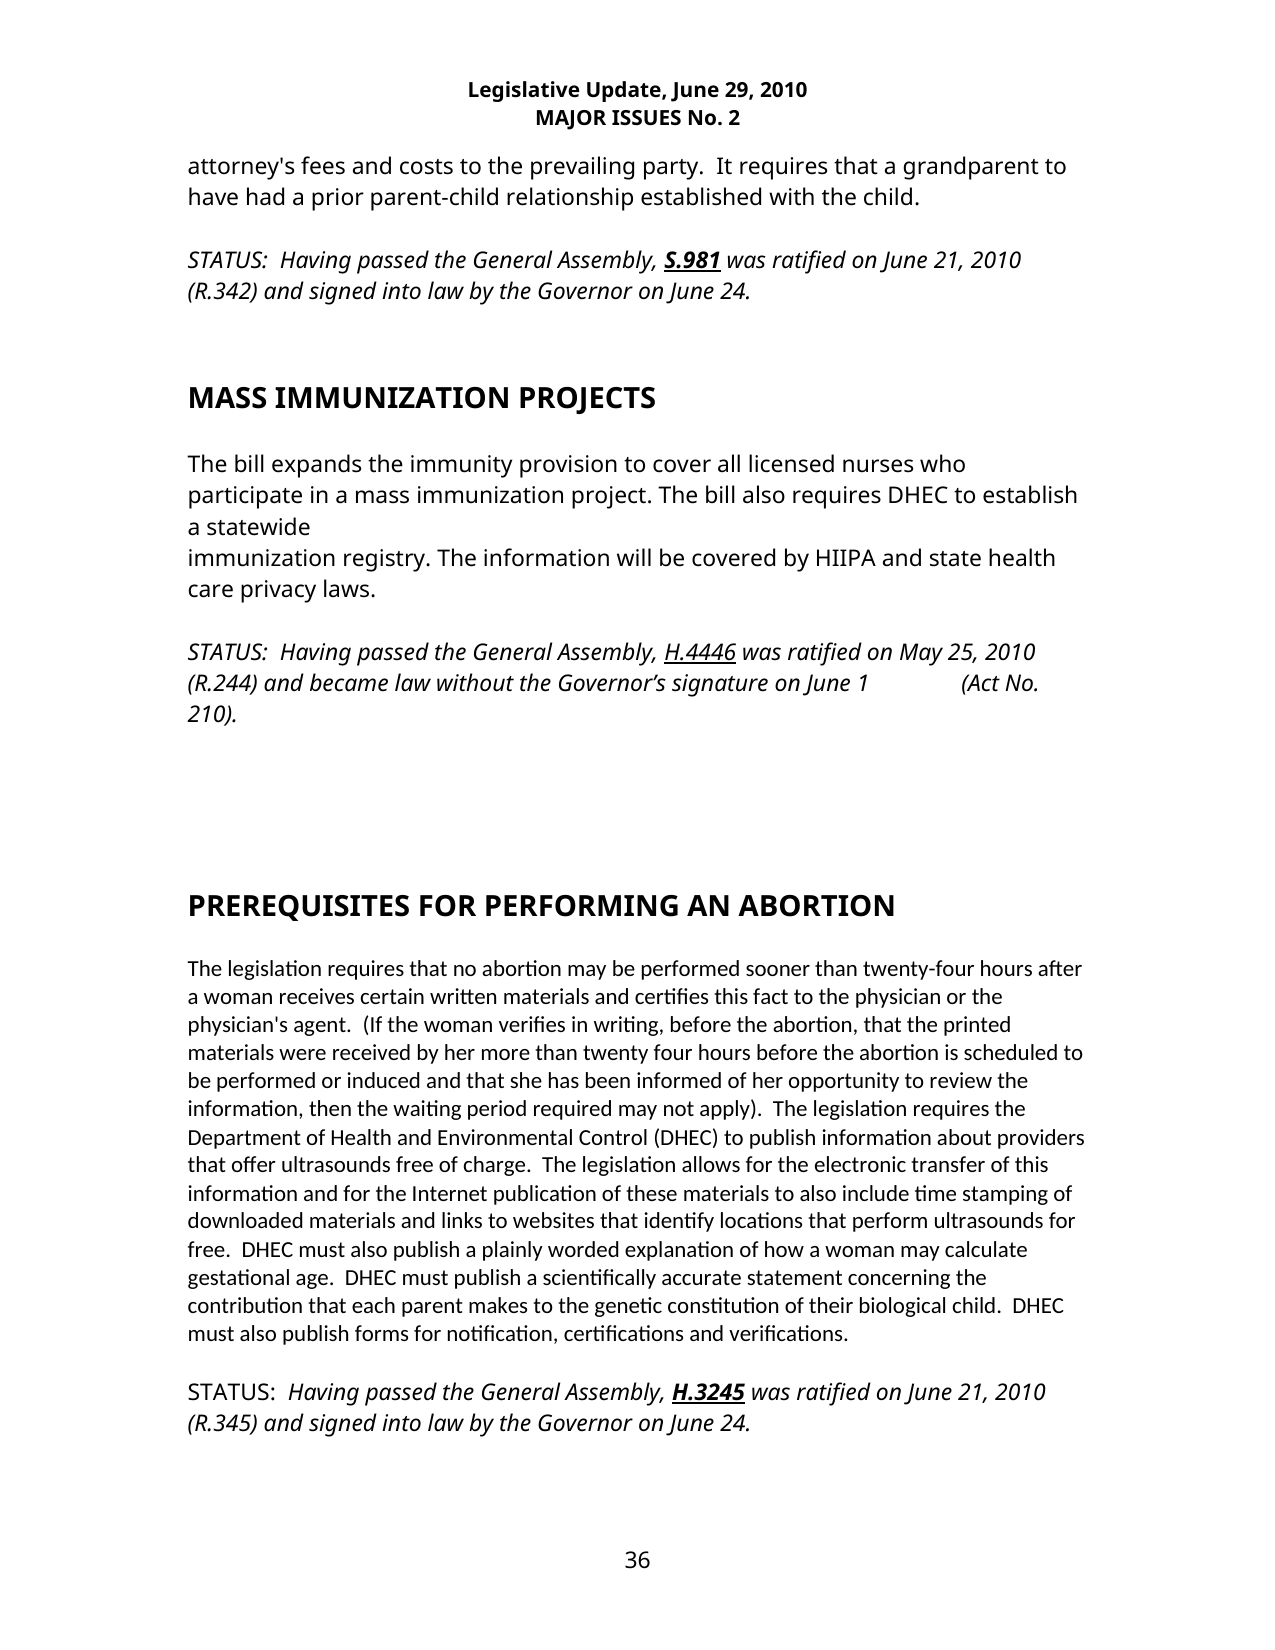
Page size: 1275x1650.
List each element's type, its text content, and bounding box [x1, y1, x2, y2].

text The bill expands the immunity provision to cover all licensed nurses who participate in a mass immunization project. The bill also requires DHEC to establish a statewide [187, 448, 1087, 542]
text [187, 150, 1087, 212]
text STATUS: Having passed the General Assembly, H.4446 was ratified on May 25, 2010 (R.244) and became law without the Governor’s signature on June 1 (Act No. 210). [187, 636, 1087, 729]
text STATUS: Having passed the General Assembly, H.3245 was ratified on June 21, 2010 (R.345) and signed into law by the Governor on June 24. [187, 1376, 1087, 1438]
text The legislation requires that no abortion may be performed sooner than twenty-four hours after a woman receives certain written materials and certifies this fact to the physician or the physician's agent. (If the woman verifies in writing, before the abortion, that the printed materials were received by her more than twenty four hours before the abortion is scheduled to be performed or induced and that she has been informed of her opportunity to review the information, then the waiting period required may not apply). The legislation requires the Department of Health and Environmental Control (DHEC) to publish information about providers that offer ultrasounds free of charge. The legislation allows for the electronic transfer of this information and for the Internet publication of these materials to also include time stamping of downloaded materials and links to websites that identify locations that perform ultrasounds for free. DHEC must also publish a plainly worded explanation of how a woman may calculate gestational age. DHEC must publish a scientifically accurate statement concerning the contribution that each parent makes to the genetic constitution of their biological child. DHEC must also publish forms for notification, certifications and verifications. [187, 954, 1087, 1347]
text STATUS: Having passed the General Assembly, S.981 was ratified on June 21, 2010 (R.342) and signed into law by the Governor on June 24. [187, 244, 1087, 306]
text immunization registry. The information will be covered by HIIPA and state health care privacy laws. [187, 542, 1087, 604]
text PREREQUISITES FOR PERFORMING AN ABORTION [187, 886, 1087, 925]
text MASS IMMUNIZATION PROJECTS [187, 377, 1087, 417]
